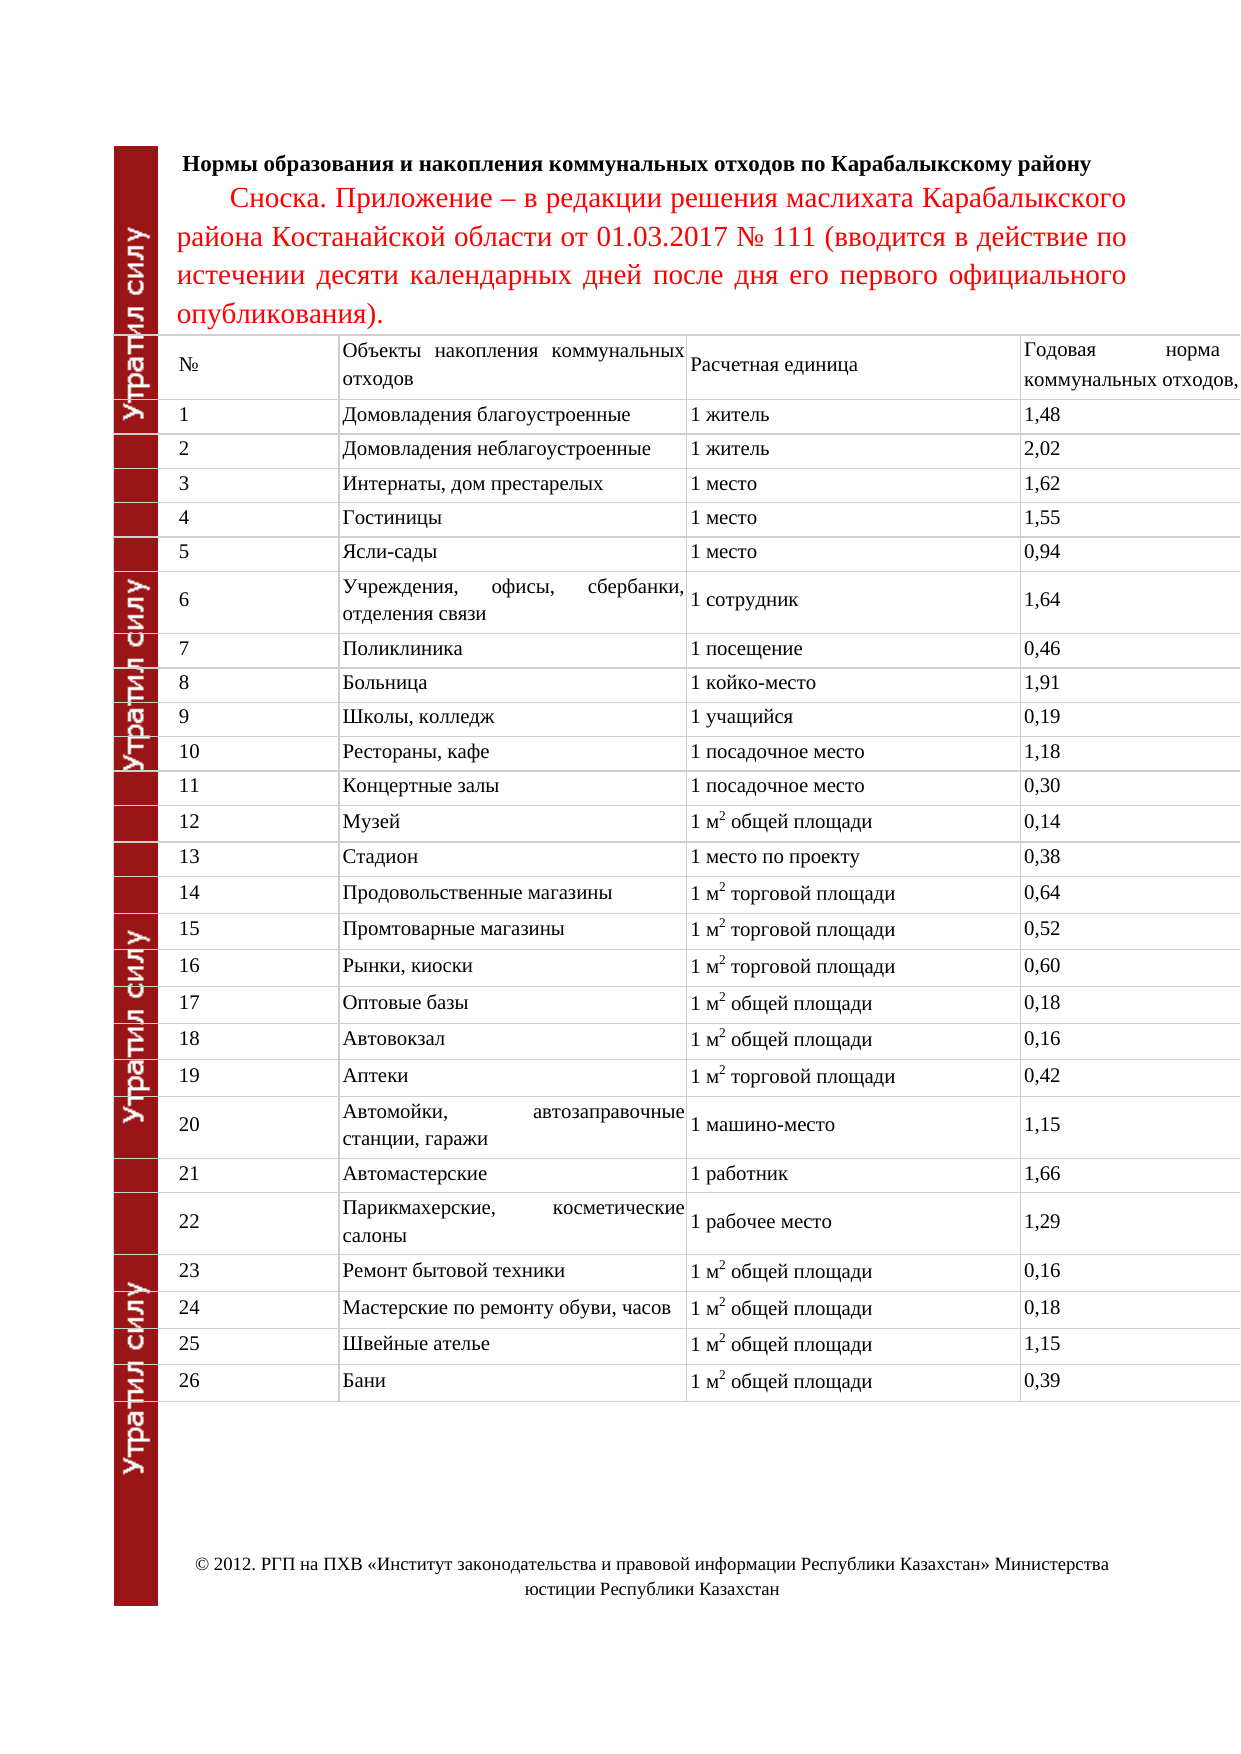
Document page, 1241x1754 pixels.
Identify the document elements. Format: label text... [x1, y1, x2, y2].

table_cell 0,60 [1021, 950, 1240, 986]
table_cell 1 место по проекту [687, 843, 1020, 876]
table_cell 0,38 [1021, 843, 1240, 876]
table_cell Мастерские по ремонту обуви, часов [340, 1292, 686, 1327]
table_cell 0,42 [1021, 1060, 1240, 1096]
table_cell 10 [114, 737, 338, 770]
table_cell Автомойки, автозаправочные станции, гаражи [340, 1097, 686, 1158]
picture [114, 1402, 158, 1553]
table_cell 1 [114, 400, 338, 433]
table_cell 0,64 [1021, 877, 1240, 912]
table_cell 1 посадочное место [687, 772, 1020, 805]
table_cell Промтоварные магазины [340, 914, 686, 949]
table_cell 1 м2 общей площади [687, 1024, 1020, 1059]
table_cell 8 [114, 669, 338, 702]
table_header № [114, 336, 338, 399]
table_cell 1 м2 общей площади [687, 987, 1020, 1022]
table_cell 7 [114, 634, 338, 667]
table_cell Учреждения, офисы, сбербанки, отделения связи [340, 572, 686, 633]
table_cell 1 рабочее место [687, 1193, 1020, 1254]
table_cell 5 [114, 538, 338, 571]
table_cell 1 место [687, 469, 1020, 502]
table_cell 19 [114, 1060, 338, 1096]
table_cell Ремонт бытовой техники [340, 1255, 686, 1291]
table_cell Стадион [340, 843, 686, 876]
table_cell 1 посадочное место [687, 737, 1020, 770]
table_cell Продовольственные магазины [340, 877, 686, 912]
table_cell 9 [114, 703, 338, 736]
table_cell 1,66 [1021, 1159, 1240, 1192]
table_cell 23 [114, 1255, 338, 1291]
table_cell 1 место [687, 538, 1020, 571]
table_cell 1 житель [687, 435, 1020, 468]
table_cell Ясли-сады [340, 538, 686, 571]
table_cell Рестораны, кафе [340, 737, 686, 770]
table_cell Концертные залы [340, 772, 686, 805]
picture [114, 146, 158, 150]
table_cell 1 посещение [687, 634, 1020, 667]
table_cell 0,18 [1021, 987, 1240, 1022]
table_cell 1 м2 торговой площади [687, 877, 1020, 912]
table_cell 2 [114, 435, 338, 468]
table_cell 1,62 [1021, 469, 1240, 502]
picture [114, 1599, 158, 1606]
table_cell 0,16 [1021, 1024, 1240, 1059]
table_cell 0,14 [1021, 806, 1240, 841]
table_cell 13 [114, 843, 338, 876]
table_cell 16 [114, 950, 338, 986]
table_cell 15 [114, 914, 338, 949]
table_cell 0,16 [1021, 1255, 1240, 1291]
table_cell Домовладения неблагоустроенные [340, 435, 686, 468]
table_cell 25 [114, 1329, 338, 1364]
table_cell 21 [114, 1159, 338, 1192]
table_cell 20 [114, 1097, 338, 1158]
table_cell 17 [114, 987, 338, 1022]
table_cell 1 м2 общей площади [687, 806, 1020, 841]
table_cell 26 [114, 1365, 338, 1401]
table_cell 4 [114, 503, 338, 536]
table_cell 11 [114, 772, 338, 805]
table_cell Рынки, киоски [340, 950, 686, 986]
table_cell 0,30 [1021, 772, 1240, 805]
table_cell Школы, колледж [340, 703, 686, 736]
table_cell 1,64 [1021, 572, 1240, 633]
table_cell 1 работник [687, 1159, 1020, 1192]
table_cell Парикмахерские, косметические салоны [340, 1193, 686, 1254]
picture [114, 329, 158, 334]
table_cell 1 койко-место [687, 669, 1020, 702]
table_cell 1 машино-место [687, 1097, 1020, 1158]
table_cell Швейные ателье [340, 1329, 686, 1364]
picture [114, 176, 158, 180]
table_cell Интернаты, дом престарелых [340, 469, 686, 502]
table_cell 1,29 [1021, 1193, 1240, 1254]
table_cell Поликлиника [340, 634, 686, 667]
table_cell Музей [340, 806, 686, 841]
table_cell Гостиницы [340, 503, 686, 536]
table_cell Автовокзал [340, 1024, 686, 1059]
table_cell 1 м2 общей площади [687, 1329, 1020, 1364]
table_cell 1,55 [1021, 503, 1240, 536]
table_cell 0,19 [1021, 703, 1240, 736]
table_header Годовая норма накопления коммунальных отходов, м3 [1021, 336, 1240, 399]
table_cell Домовладения благоустроенные [340, 400, 686, 433]
table_cell 1 м2 торговой площади [687, 914, 1020, 949]
table_cell 1,18 [1021, 737, 1240, 770]
table_cell 0,46 [1021, 634, 1240, 667]
table_cell 1 м2 торговой площади [687, 1060, 1020, 1096]
table_cell 18 [114, 1024, 338, 1059]
table_cell 1 м2 общей площади [687, 1365, 1020, 1401]
text Нормы образования и накопления коммунальных отходов по Карабалыкскому району [112, 150, 1128, 176]
table_cell 0,52 [1021, 914, 1240, 949]
table_cell 1 сотрудник [687, 572, 1020, 633]
text Сноска. Приложение – в редакции решения маслихата Карабалыкского района Костанайской области от 01.03.2017 № 111 (вводится в действие по истечении десяти календарных дней после дня его первого официального опубликования). [112, 180, 1128, 329]
table_cell 3 [114, 469, 338, 502]
table_cell Оптовые базы [340, 987, 686, 1022]
text © 2012. РГП на ПХВ «Институт законодательства и правовой информации Республики Казахстан» Министерства юстиции Республики Казахстан [112, 1553, 1128, 1599]
table_header Расчетная единица [687, 336, 1020, 399]
table_cell 1 м2 общей площади [687, 1292, 1020, 1327]
table_cell 24 [114, 1292, 338, 1327]
table_cell 1 м2 общей площади [687, 1255, 1020, 1291]
table_cell Бани [340, 1365, 686, 1401]
table_cell 1,15 [1021, 1097, 1240, 1158]
table_cell 1 место [687, 503, 1020, 536]
table_cell Аптеки [340, 1060, 686, 1096]
table_cell 1 житель [687, 400, 1020, 433]
table_cell 0,39 [1021, 1365, 1240, 1401]
table_cell 1,91 [1021, 669, 1240, 702]
table_cell Автомастерские [340, 1159, 686, 1192]
table_cell 1,48 [1021, 400, 1240, 433]
table_cell 1 м2 торговой площади [687, 950, 1020, 986]
table_cell 22 [114, 1193, 338, 1254]
table_cell 1 учащийся [687, 703, 1020, 736]
table_cell 1,15 [1021, 1329, 1240, 1364]
table_cell 0,94 [1021, 538, 1240, 571]
table_cell 6 [114, 572, 338, 633]
table_cell 0,18 [1021, 1292, 1240, 1327]
table_cell 14 [114, 877, 338, 912]
table_cell 12 [114, 806, 338, 841]
table_cell Больница [340, 669, 686, 702]
table_cell 2,02 [1021, 435, 1240, 468]
table_header Объекты накопления коммунальных отходов [340, 336, 686, 399]
